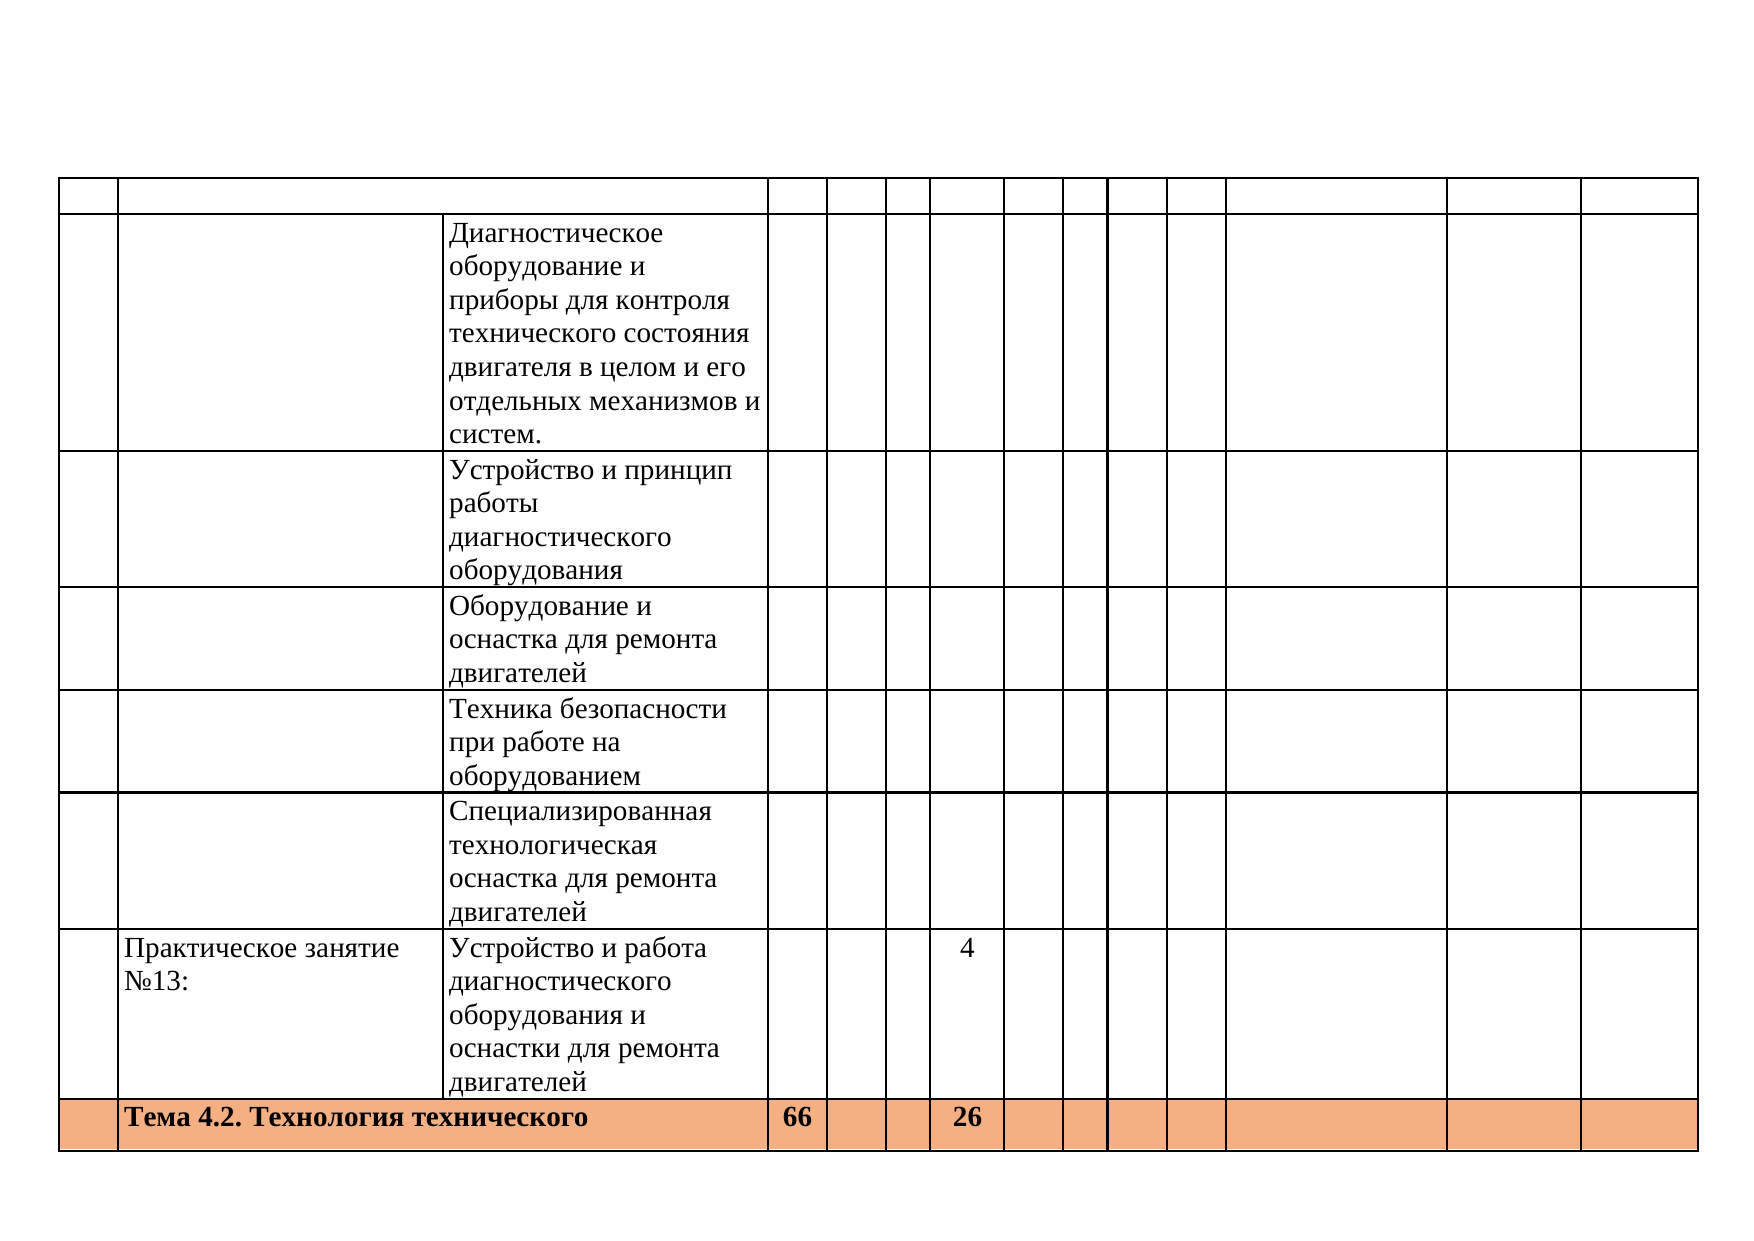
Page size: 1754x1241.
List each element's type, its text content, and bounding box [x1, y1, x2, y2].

table_cell [887, 930, 929, 1097]
table_cell [1227, 215, 1446, 450]
table_cell [1227, 691, 1446, 791]
table_cell [931, 588, 1003, 689]
table_cell [1227, 179, 1446, 213]
table_cell 4 [931, 930, 1003, 1097]
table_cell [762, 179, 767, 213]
table_cell [887, 794, 929, 928]
table_cell [60, 691, 117, 791]
table_cell [1005, 691, 1062, 791]
table_cell [1227, 930, 1446, 1097]
table_cell [60, 588, 117, 689]
table_cell [828, 588, 885, 689]
table_cell [828, 215, 885, 450]
table_cell [1582, 691, 1697, 791]
table_cell [1448, 794, 1580, 928]
table_cell [1168, 588, 1225, 689]
table_cell [828, 452, 885, 586]
table_cell [1064, 930, 1106, 1097]
table_cell Устройство и принцип работы диагностического оборудования [444, 452, 767, 586]
table_cell [1448, 179, 1580, 213]
table_cell 26 [931, 1100, 1003, 1149]
table_cell [60, 930, 117, 1097]
table_cell [1582, 179, 1697, 213]
table_cell [1109, 215, 1166, 450]
table_cell [1109, 452, 1166, 586]
table_cell [1168, 794, 1225, 928]
table_cell [931, 215, 1003, 450]
table_cell [119, 215, 442, 450]
table_cell Специализированная технологическая оснастка для ремонта двигателей [444, 794, 767, 928]
table_cell [60, 794, 117, 928]
table_cell [1168, 215, 1225, 450]
table_cell [1064, 215, 1106, 450]
table_cell 14 [769, 179, 826, 213]
table_cell [769, 794, 826, 928]
table_cell [1109, 794, 1166, 928]
table_cell [1448, 1100, 1580, 1149]
table_cell [931, 452, 1003, 586]
table_cell [1582, 930, 1697, 1097]
table_cell [887, 452, 929, 586]
table_cell [119, 588, 442, 689]
table_cell [887, 588, 929, 689]
table_cell [828, 930, 885, 1097]
table_cell [828, 691, 885, 791]
table_cell Техника безопасности при работе на оборудованием [444, 691, 767, 791]
table_cell [1109, 691, 1166, 791]
table_cell [1109, 1100, 1166, 1149]
table_cell [1064, 179, 1106, 213]
table_cell [1064, 794, 1106, 928]
table_cell [1168, 1100, 1225, 1149]
table_cell [769, 588, 826, 689]
table_cell [1227, 794, 1446, 928]
table_cell Диагностическое оборудование и приборы для контроля технического состояния двигателя в целом и его отдельных механизмов и систем. [444, 215, 767, 450]
table_cell [1005, 179, 1062, 213]
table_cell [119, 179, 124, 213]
table_cell [60, 179, 117, 213]
table_cell [1448, 452, 1580, 586]
table_cell [1005, 215, 1062, 450]
table_cell [1582, 452, 1697, 586]
table_cell [1448, 215, 1580, 450]
table_cell [1005, 452, 1062, 586]
table_cell [1064, 691, 1106, 791]
table_cell 66 [769, 1100, 826, 1149]
table_cell Практическое занятие №13: [119, 930, 442, 1097]
table_cell [769, 215, 826, 450]
table_cell [1227, 1100, 1446, 1149]
table_cell [1109, 179, 1166, 213]
table_cell [1227, 588, 1446, 689]
table_cell [769, 930, 826, 1097]
table_cell [1582, 215, 1697, 450]
table_cell [1064, 1100, 1106, 1149]
table_cell [1582, 1100, 1697, 1149]
table_cell [769, 691, 826, 791]
table_cell [1448, 588, 1580, 689]
table_cell [1064, 452, 1106, 586]
table_cell [887, 691, 929, 791]
table_cell [60, 215, 117, 450]
table_cell [1109, 930, 1166, 1097]
table_cell [1168, 930, 1225, 1097]
table_cell [828, 794, 885, 928]
table_cell [1448, 930, 1580, 1097]
table_cell [1582, 794, 1697, 928]
table_cell [887, 179, 929, 213]
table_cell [119, 1100, 767, 1149]
table_cell [1005, 794, 1062, 928]
table_cell [1168, 452, 1225, 586]
table_cell [1005, 588, 1062, 689]
table_cell [828, 1100, 885, 1149]
table_cell [60, 452, 117, 586]
table_cell [828, 179, 885, 213]
table_cell [769, 452, 826, 586]
table_cell [60, 1100, 117, 1149]
table_cell [119, 691, 442, 791]
table_cell [119, 794, 442, 928]
table_cell [119, 452, 442, 586]
table_cell [1582, 588, 1697, 689]
table_cell Устройство и работа диагностического оборудования и оснастки для ремонта двигателей [444, 930, 767, 1097]
table_cell [1005, 930, 1062, 1097]
table_cell [1064, 588, 1106, 689]
table_cell [931, 691, 1003, 791]
table_cell [1448, 691, 1580, 791]
table_cell [887, 1100, 929, 1149]
table_cell [1168, 691, 1225, 791]
table_cell 4 [931, 179, 1003, 213]
table_cell Оборудование и оснастка для ремонта двигателей [444, 588, 767, 689]
table_cell [1227, 452, 1446, 586]
table_cell [931, 794, 1003, 928]
table_cell [1109, 588, 1166, 689]
table_cell [1168, 179, 1225, 213]
table_cell [1005, 1100, 1062, 1149]
table_cell [887, 215, 929, 450]
